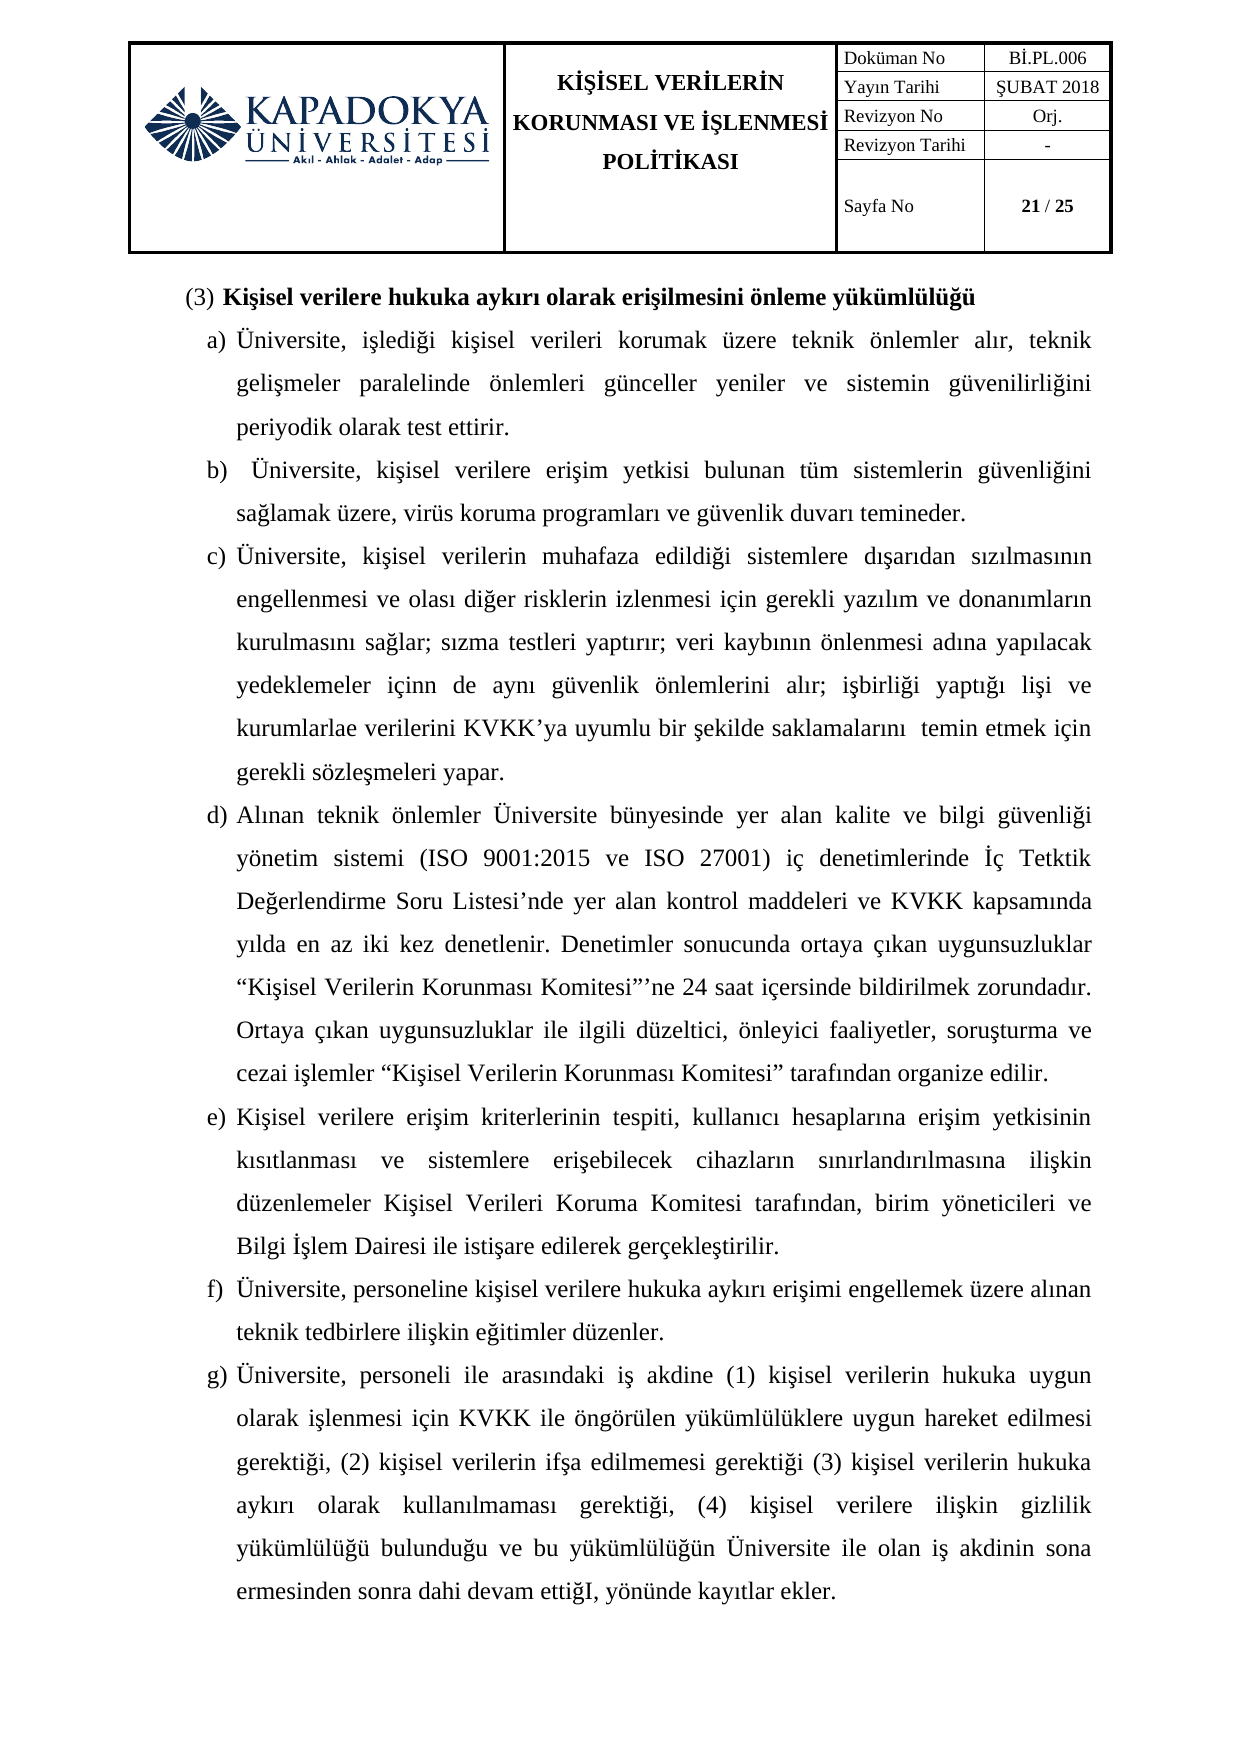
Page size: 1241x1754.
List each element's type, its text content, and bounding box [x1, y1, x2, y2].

list Üniversite, işlediği kişisel verileri korumak üzere teknik önlemler alır, teknik gelişmeler paralelinde önlemleri günceller yeniler ve sistemin güvenilirliğini periyodik olarak test ettirir. [207, 325, 1093, 440]
list Kişisel verilere erişim kriterlerinin tespiti, kullanıcı hesaplarına erişim yetkisinin kısıtlanması ve sistemlere erişebilecek cihazların sınırlandırılmasına ilişkin düzenlemeler Kişisel Verileri Koruma Komitesi tarafından, birim yöneticileri ve Bilgi İşlem Dairesi ile istişare edilerek gerçekleştirilir. [207, 1102, 1093, 1260]
list Üniversite, personeline kişisel verilere hukuka aykırı erişimi engellemek üzere alınan teknik tedbirlere ilişkin eğitimler düzenler. [207, 1274, 1093, 1346]
list Üniversite, personeli ile arasındaki iş akdine (1) kişisel verilerin hukuka uygun olarak işlenmesi için KVKK ile öngörülen yükümlülüklere uygun hareket edilmesi gerektiği, (2) kişisel verilerin ifşa edilmemesi gerektiği (3) kişisel verilerin hukuka aykırı olarak kullanılmaması gerektiği, (4) kişisel verilere ilişkin gizlilik yükümlülüğü bulunduğu ve bu yükümlülüğün Üniversite ile olan iş akdinin sona ermesinden sonra dahi devam ettiğI, yönünde kayıtlar ekler. [207, 1360, 1093, 1605]
list Kişisel verilere hukuka aykırı olarak erişilmesini önleme yükümlülüğü [185, 282, 1093, 311]
picture [144, 80, 490, 166]
list Alınan teknik önlemler Üniversite bünyesinde yer alan kalite ve bilgi güvenliği yönetim sistemi (ISO 9001:2015 ve ISO 27001) iç denetimlerinde İç Tetktik Değerlendirme Soru Listesi’nde yer alan kontrol maddeleri ve KVKK kapsamında yılda en az iki kez denetlenir. Denetimler sonucunda ortaya çıkan uygunsuzluklar “Kişisel Verilerin Korunması Komitesi”’ne 24 saat içersinde bildirilmek zorundadır. Ortaya çıkan uygunsuzluklar ile ilgili düzeltici, önleyici faaliyetler, soruşturma ve cezai işlemler “Kişisel Verilerin Korunması Komitesi” tarafından organize edilir. [207, 800, 1093, 1087]
list Üniversite, kişisel verilere erişim yetkisi bulunan tüm sistemlerin güvenliğini sağlamak üzere, virüs koruma programları ve güvenlik duvarı temineder. [207, 455, 1093, 527]
list Üniversite, kişisel verilerin muhafaza edildiği sistemlere dışarıdan sızılmasının engellenmesi ve olası diğer risklerin izlenmesi için gerekli yazılım ve donanımların kurulmasını sağlar; sızma testleri yaptırır; veri kaybının önlenmesi adına yapılacak yedeklemeler içinn de aynı güvenlik önlemlerini alır; işbirliği yaptığı lişi ve kurumlarlae verilerini KVKK’ya uyumlu bir şekilde saklamalarını temin etmek için gerekli sözleşmeleri yapar. [207, 541, 1093, 785]
